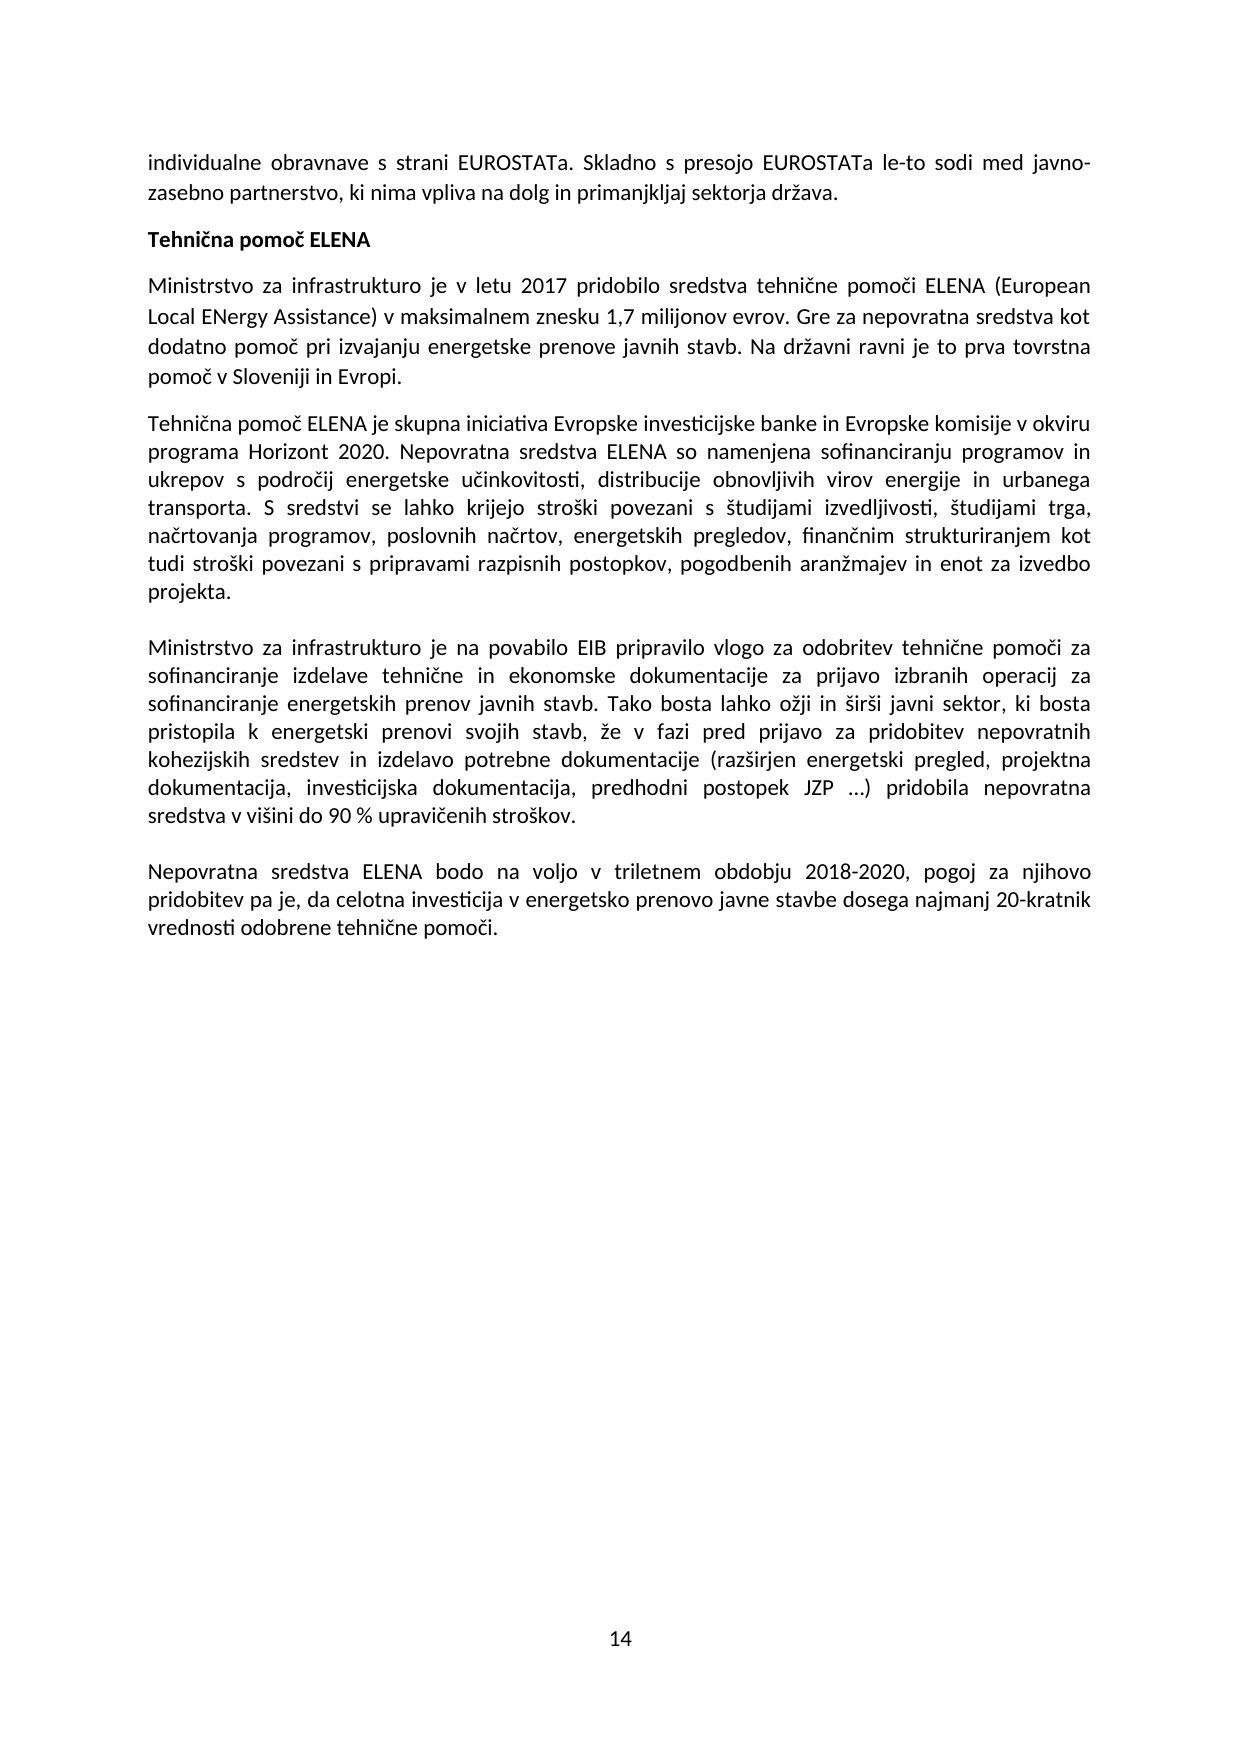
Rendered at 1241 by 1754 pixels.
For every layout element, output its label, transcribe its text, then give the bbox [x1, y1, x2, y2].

text Tehnična pomoč ELENA je skupna iniciativa Evropske investicijske banke in Evropske komisije v okviru programa Horizont 2020. Nepovratna sredstva ELENA so namenjena sofinanciranju programov in ukrepov s področij energetske učinkovitosti, distribucije obnovljivih virov energije in urbanega transporta. S sredstvi se lahko krijejo stroški povezani s študijami izvedljivosti, študijami trga, načrtovanja programov, poslovnih načrtov, energetskih pregledov, finančnim strukturiranjem kot tudi stroški povezani s pripravami razpisnih postopkov, pogodbenih aranžmajev in enot za izvedbo projekta. [148, 409, 1093, 605]
text Ministrstvo za infrastrukturo je na povabilo EIB pripravilo vlogo za odobritev tehnične pomoči za sofinanciranje izdelave tehnične in ekonomske dokumentacije za prijavo izbranih operacij za sofinanciranje energetskih prenov javnih stavb. Tako bosta lahko ožji in širši javni sektor, ki bosta pristopila k energetski prenovi svojih stavb, že v fazi pred prijavo za pridobitev nepovratnih kohezijskih sredstev in izdelavo potrebne dokumentacije (razširjen energetski pregled, projektna dokumentacija, investicijska dokumentacija, predhodni postopek JZP …) pridobila nepovratna sredstva v višini do 90 % upravičenih stroškov. [148, 633, 1093, 829]
text Nepovratna sredstva ELENA bodo na voljo v triletnem obdobju 2018-2020, pogoj za njihovo pridobitev pa je, da celotna investicija v energetsko prenovo javne stavbe dosega najmanj 20-kratnik vrednosti odobrene tehnične pomoči. [148, 857, 1093, 941]
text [148, 148, 1093, 206]
text Ministrstvo za infrastrukturo je v letu 2017 pridobilo sredstva tehnične pomoči ELENA (European Local ENergy Assistance) v maksimalnem znesku 1,7 milijonov evrov. Gre za nepovratna sredstva kot dodatno pomoč pri izvajanju energetske prenove javnih stavb. Na državni ravni je to prva tovrstna pomoč v Sloveniji in Evropi. [148, 272, 1093, 390]
text Tehnična pomoč ELENA [148, 225, 1093, 253]
